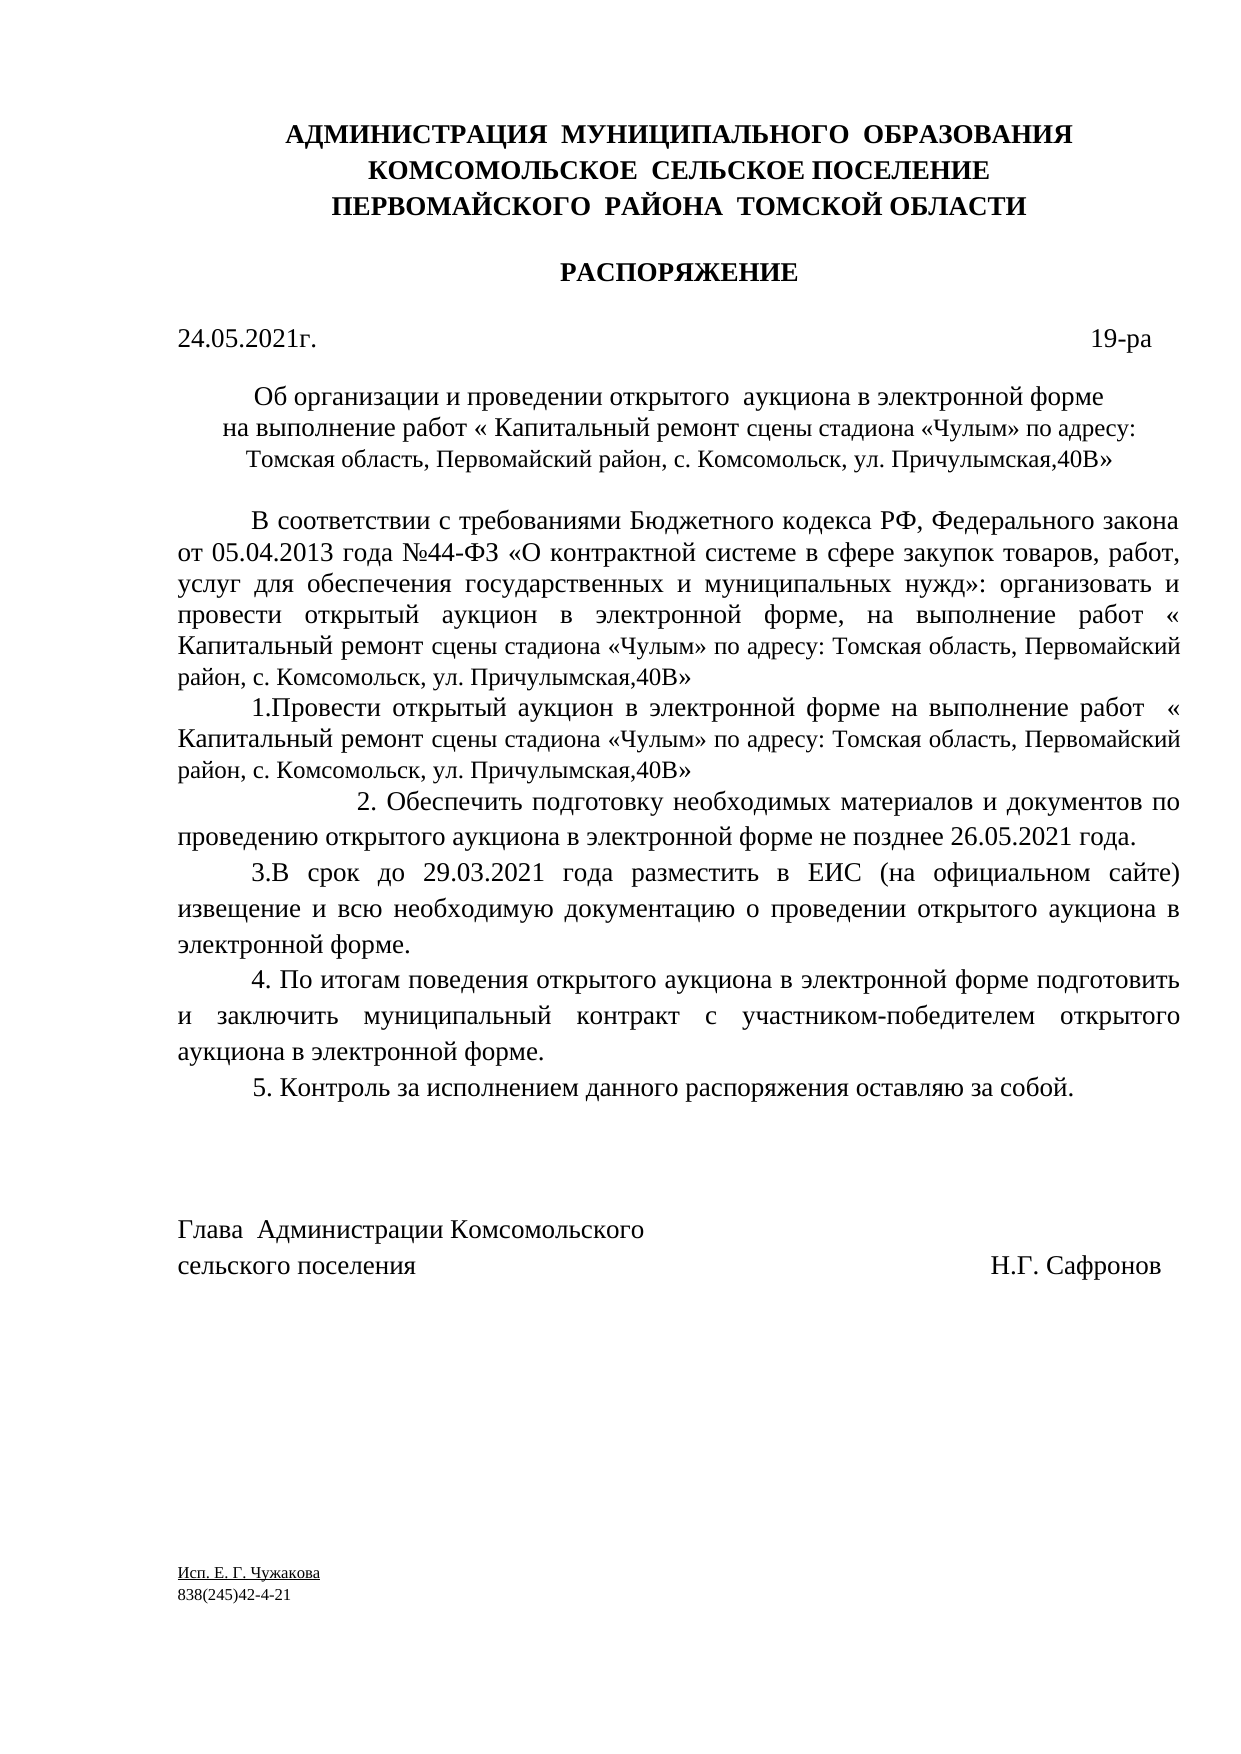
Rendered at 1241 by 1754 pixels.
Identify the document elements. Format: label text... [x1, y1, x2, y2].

text на выполнение работ « Капитальный ремонт сцены стадиона «Чулым» по адресу: Томская область, Первомайский район, с. Комсомольск, ул. Причулымская,40В» [177, 411, 1181, 473]
text Об организации и проведении открытого аукциона в электронной форме [177, 380, 1181, 411]
text АДМИНИСТРАЦИЯ МУНИЦИПАЛЬНОГО ОБРАЗОВАНИЯ [177, 118, 1181, 149]
list 5. Контроль за исполнением данного распоряжения оставляю за собой. [252, 1071, 1181, 1102]
text 838(245)42-4-21 [177, 1585, 1181, 1604]
text Глава Администрации Комсомольского [177, 1213, 1181, 1245]
text 2. Обеспечить подготовку необходимых материалов и документов по проведению открытого аукциона в электронной форме не позднее 26.05.2021 года. [177, 785, 1181, 852]
text В соответствии с требованиями Бюджетного кодекса РФ, Федерального закона от 05.04.2013 года №44-ФЗ «О контрактной системе в сфере закупок товаров, работ, услуг для обеспечения государственных и муниципальных нужд»: организовать и провести открытый аукцион в электронной форме, на выполнение работ « Капитальный ремонт сцены стадиона «Чулым» по адресу: Томская область, Первомайский район, с. Комсомольск, ул. Причулымская,40В» [177, 504, 1181, 691]
text КОМСОМОЛЬСКОЕ СЕЛЬСКОЕ ПОСЕЛЕНИЕ [177, 154, 1181, 185]
text сельского поселения Н.Г. Сафронов [177, 1249, 1181, 1280]
table_header 24.05.2021г. [166, 323, 664, 380]
text ПЕРВОМАЙСКОГО РАЙОНА ТОМСКОЙ ОБЛАСТИ [177, 189, 1181, 221]
text Исп. Е. Г. Чужакова [177, 1563, 1181, 1582]
text РАСПОРЯЖЕНИЕ [177, 256, 1181, 287]
text 3.В срок до 29.03.2021 года разместить в ЕИС (на официальном сайте) извещение и всю необходимую документацию о проведении открытого аукциона в электронной форме. [177, 856, 1181, 959]
text 4. По итогам поведения открытого аукциона в электронной форме подготовить и заключить муниципальный контракт с участником-победителем открытого аукциона в электронной форме. [177, 963, 1181, 1066]
text 1.Провести открытый аукцион в электронной форме на выполнение работ « Капитальный ремонт сцены стадиона «Чулым» по адресу: Томская область, Первомайский район, с. Комсомольск, ул. Причулымская,40В» [177, 691, 1181, 785]
table_header 19-ра [664, 323, 1163, 380]
